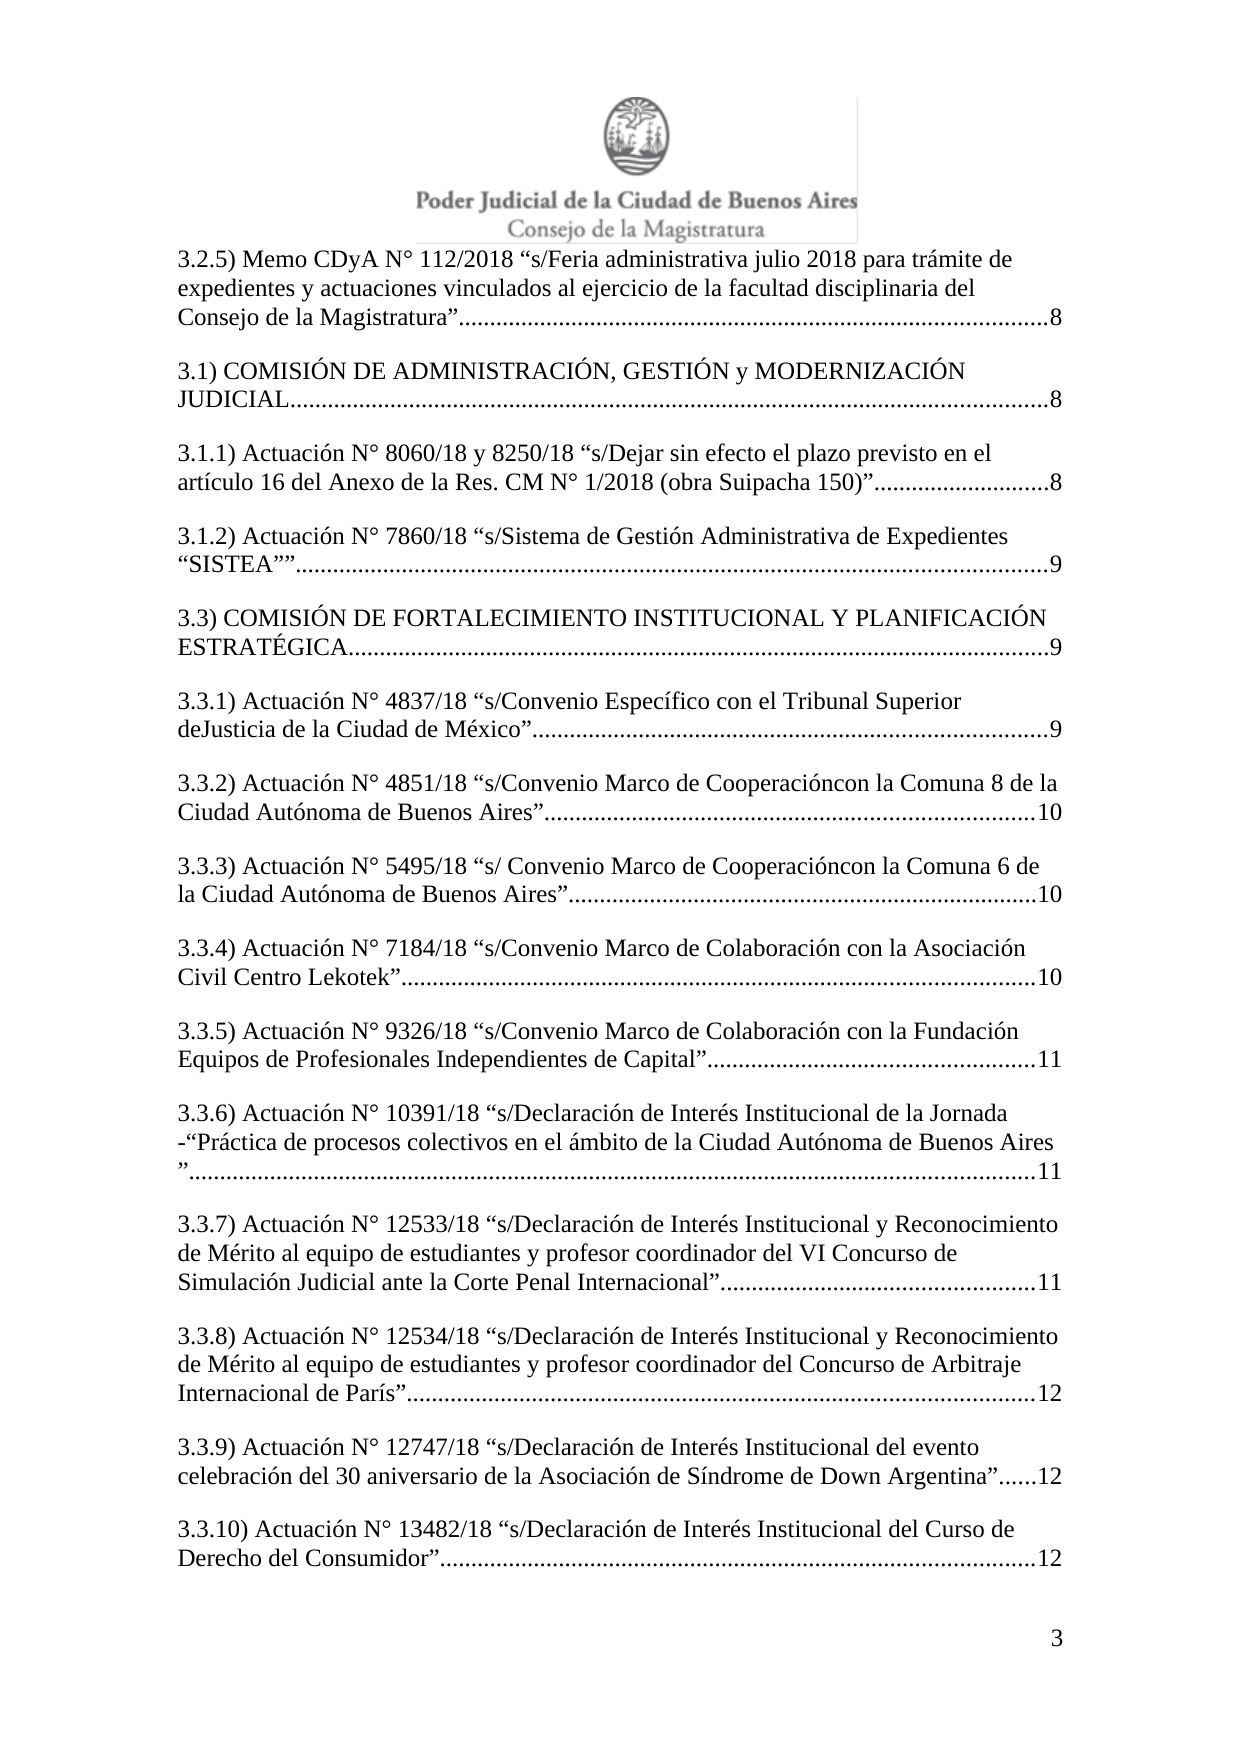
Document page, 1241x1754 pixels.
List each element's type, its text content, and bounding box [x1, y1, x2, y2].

text 3.3.6) Actuación N° 10391/18 “s/Declaración de Interés Institucional de la Jornada -“Práctica de procesos colectivos en el ámbito de la Ciudad Autónoma de Buenos Aires ”. 11 [177, 1098, 1063, 1184]
text 3.3.4) Actuación N° 7184/18 “s/Convenio Marco de Colaboración con la Asociación Civil Centro Lekotek”. 10 [177, 933, 1063, 991]
text 3.3.3) Actuación N° 5495/18 “s/ Convenio Marco de Cooperacióncon la Comuna 6 de la Ciudad Autónoma de Buenos Aires”. 10 [177, 851, 1063, 908]
text 3.1.2) Actuación N° 7860/18 “s/Sistema de Gestión Administrativa de Expedientes “SISTEA””. 9 [177, 521, 1063, 578]
text 3.2.5) Memo CDyA N° 112/2018 “s/Feria administrativa julio 2018 para trámite de expedientes y actuaciones vinculados al ejercicio de la facultad disciplinaria del Consejo de la Magistratura”. 8 [177, 244, 1063, 331]
text 3.3.8) Actuación N° 12534/18 “s/Declaración de Interés Institucional y Reconocimiento de Mérito al equipo de estudiantes y profesor coordinador del Concurso de Arbitraje Internacional de París”. 12 [177, 1321, 1063, 1407]
text 3.3) COMISIÓN DE FORTALECIMIENTO INSTITUCIONAL Y PLANIFICACIÓN ESTRATÉGICA. 9 [177, 603, 1063, 661]
picture [416, 97, 859, 245]
text 3.1.1) Actuación N° 8060/18 y 8250/18 “s/Dejar sin efecto el plazo previsto en el artículo 16 del Anexo de la Res. CM N° 1/2018 (obra Suipacha 150)”. 8 [177, 438, 1063, 496]
text 3.3.2) Actuación N° 4851/18 “s/Convenio Marco de Cooperacióncon la Comuna 8 de la Ciudad Autónoma de Buenos Aires”. 10 [177, 768, 1063, 826]
text 3.3.5) Actuación N° 9326/18 “s/Convenio Marco de Colaboración con la Fundación Equipos de Profesionales Independientes de Capital”. 11 [177, 1016, 1063, 1073]
text 3.3.1) Actuación N° 4837/18 “s/Convenio Específico con el Tribunal Superior deJusticia de la Ciudad de México”. 9 [177, 686, 1063, 743]
text 3.3.10) Actuación N° 13482/18 “s/Declaración de Interés Institucional del Curso de Derecho del Consumidor”. 12 [177, 1514, 1063, 1572]
text 3.1) COMISIÓN DE ADMINISTRACIÓN, GESTIÓN y MODERNIZACIÓN JUDICIAL. 8 [177, 356, 1063, 413]
text 3.3.7) Actuación N° 12533/18 “s/Declaración de Interés Institucional y Reconocimiento de Mérito al equipo de estudiantes y profesor coordinador del VI Concurso de Simulación Judicial ante la Corte Penal Internacional”. 11 [177, 1209, 1063, 1296]
text 3.3.9) Actuación N° 12747/18 “s/Declaración de Interés Institucional del evento celebración del 30 aniversario de la Asociación de Síndrome de Down Argentina”. 12 [177, 1432, 1063, 1489]
